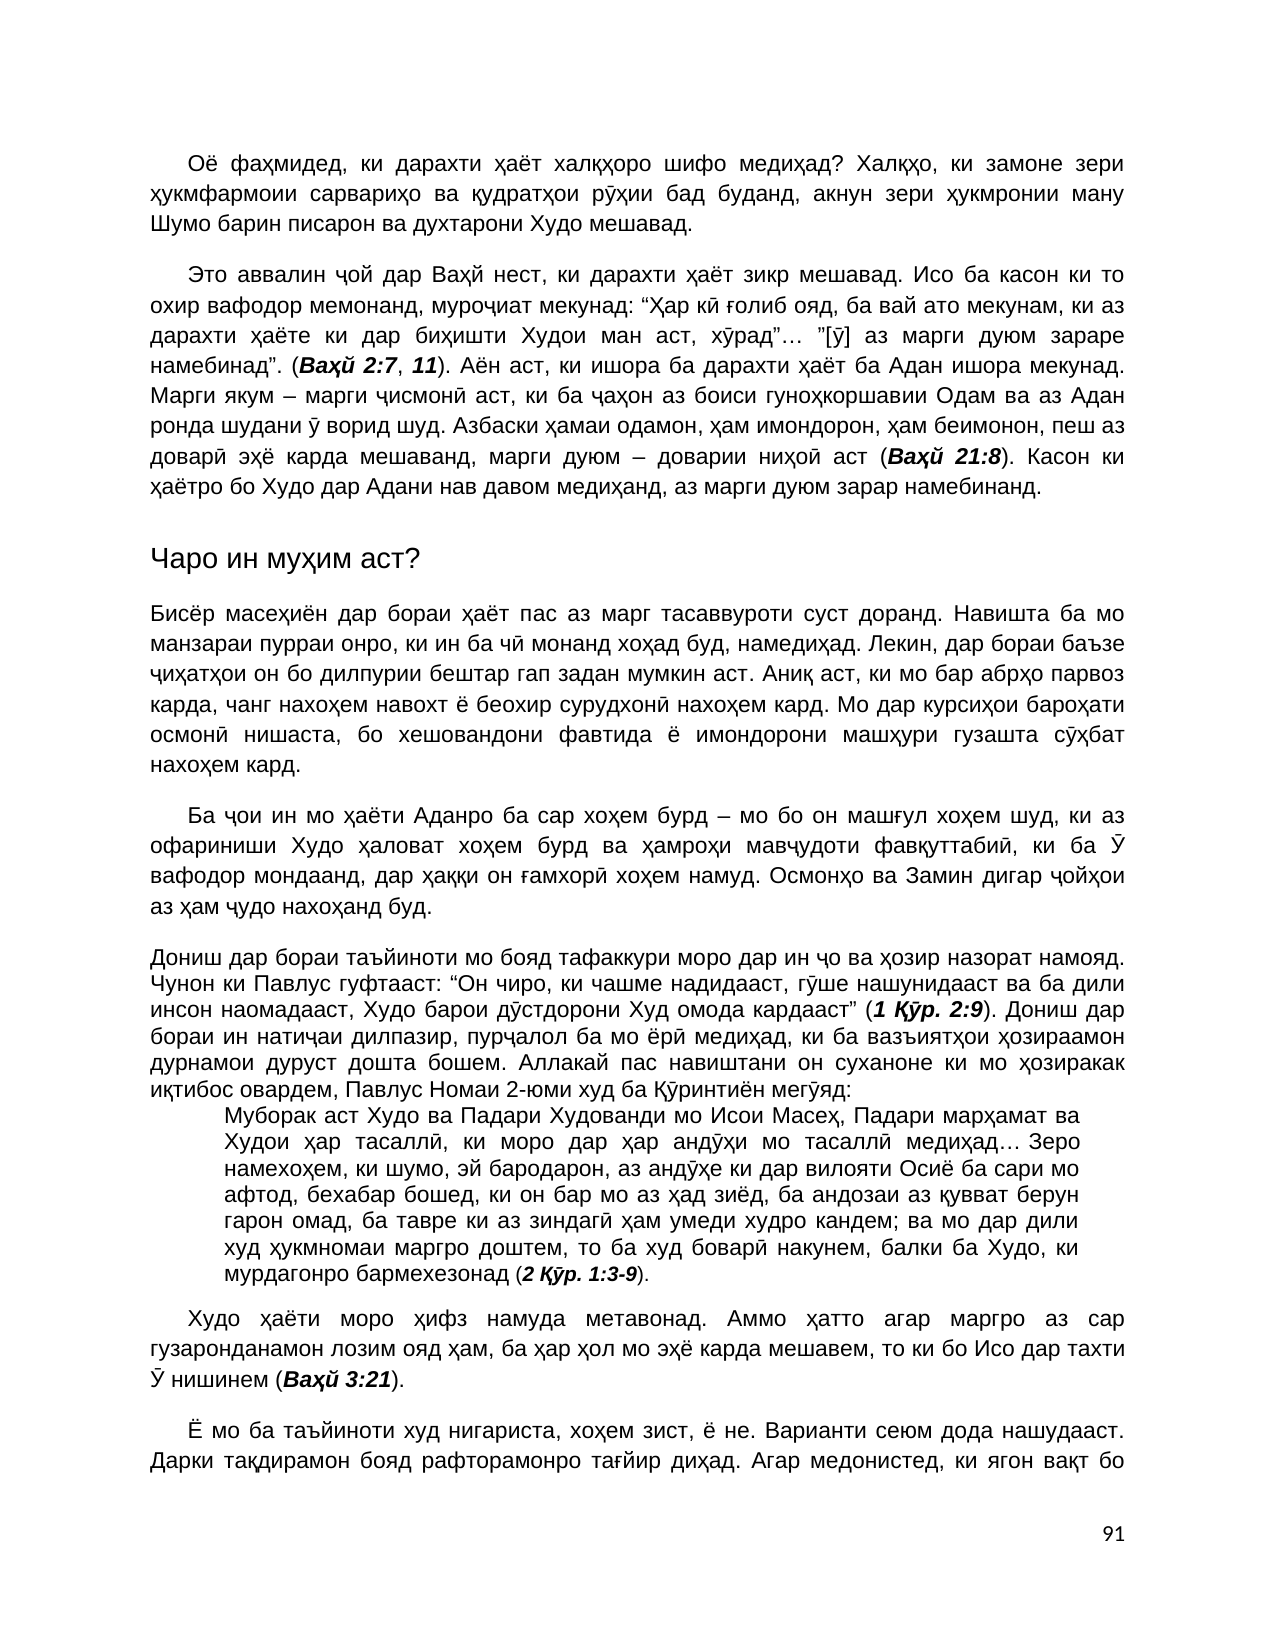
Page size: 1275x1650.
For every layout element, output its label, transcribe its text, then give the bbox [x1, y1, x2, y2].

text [150, 1417, 1125, 1473]
text Ба ҷои ин мо ҳаёти Аданро ба сар хоҳем бурд – мо бо он машғул хоҳем шуд, ки аз офариниши Худо ҳаловат хоҳем бурд ва ҳамроҳи мавҷудоти фавқуттабиӣ, ки ба Ӯ вафодор мондаанд, дар ҳаққи он ғамхорӣ хоҳем намуд. Осмонҳо ва Замин дигар ҷойҳои аз ҳам ҷудо нахоҳанд буд. [150, 802, 1125, 919]
text Оё фаҳмидед, ки дарахти ҳаёт халқҳоро шифо медиҳад? Халқҳо, ки замоне зери ҳукмфармоии сарвариҳо ва қудратҳои рӯҳии бад буданд, акнун зери ҳукмронии ману Шумо барин писарон ва духтарони Худо мешавад. [150, 150, 1125, 237]
text Бисёр масеҳиён дар бораи ҳаёт пас аз марг тасаввуроти суст доранд. Навишта ба мо манзараи пурраи онро, ки ин ба чӣ монанд хоҳад буд, намедиҳад. Лекин, дар бораи баъзе ҷиҳатҳои он бо дилпурии бештар гап задан мумкин аст. Аниқ аст, ки мо бар абрҳо парвоз карда, чанг нахоҳем навохт ё беохир сурудхонӣ нахоҳем кард. Мо дар курсиҳои бароҳати осмонӣ нишаста, бо хешовандони фавтида ё имондорони машҳури гузашта сӯҳбат нахоҳем кард. [150, 600, 1125, 777]
text Дониш дар бораи таъйиноти мо бояд тафаккури моро дар ин ҷо ва ҳозир назорат намояд. Чунон ки Павлус гуфтааст: “Он чиро, ки чашме надидааст, гӯше нашунидааст ва ба дили инсон наомадааст, Худо барои дӯстдорони Худ омода кардааст” (1 Қӯр. 2:9). Дониш дар бораи ин натиҷаи дилпазир, пурҷалол ба мо ёрӣ медиҳад, ки ба вазъиятҳои ҳозираамон дурнамои дуруст дошта бошем. Аллакай пас навиштани он суханоне ки мо ҳозиракак иқтибос овардем, Павлус Номаи 2-юми худ ба Қӯринтиён мегӯяд: [150, 944, 1125, 1102]
text Это аввалин ҷой дар Ваҳй нест, ки дарахти ҳаёт зикр мешавад. Исо ба касон ки то охир вафодор мемонанд, муроҷиат мекунад: “Ҳар кӣ ғолиб ояд, ба вай ато мекунам, ки аз дарахти ҳаёте ки дар биҳишти Худои ман аст, хӯрад”… ”[ӯ] аз марги дуюм зараре намебинад”. (Ваҳй 2:7, 11). Аён аст, ки ишора ба дарахти ҳаёт ба Адан ишора мекунад. Марги якум – марги ҷисмонӣ аст, ки ба ҷаҳон аз боиси гуноҳкоршавии Одам ва аз Адан ронда шудани ӯ ворид шуд. Азбаски ҳамаи одамон, ҳам имондорон, ҳам беимонон, пеш аз доварӣ эҳё карда мешаванд, марги дуюм – доварии ниҳоӣ аст (Ваҳй 21:8). Касон ки ҳаётро бо Худо дар Адани нав давом медиҳанд, аз марги дуюм зарар намебинанд. [150, 261, 1125, 499]
text Чаро ин муҳим аст? [150, 541, 1125, 574]
text Муборак аст Худо ва Падари Худованди мо Исои Масеҳ, Падари марҳамат ва Худои ҳар тасаллӣ, ки моро дар ҳар андӯҳи мо тасаллӣ медиҳад… Зеро намехоҳем, ки шумо, эй бародарон, аз андӯҳе ки дар вилояти Осиё ба сари мо афтод, бехабар бошед, ки он бар мо аз ҳад зиёд, ба андозаи аз қувват берун гарон омад, ба тавре ки аз зиндагӣ ҳам умеди худро кандем; ва мо дар дили худ ҳукмномаи маргро доштем, то ба худ боварӣ накунем, балки ба Худо, ки мурдагонро бармехезонад (2 Қӯр. 1:3-9). [224, 1102, 1080, 1286]
text Худо ҳаёти моро ҳифз намуда метавонад. Аммо ҳатто агар маргро аз сар гузаронданамон лозим ояд ҳам, ба ҳар ҳол мо эҳё карда мешавем, то ки бо Исо дар тахти Ӯ нишинем (Ваҳй 3:21). [150, 1305, 1125, 1392]
